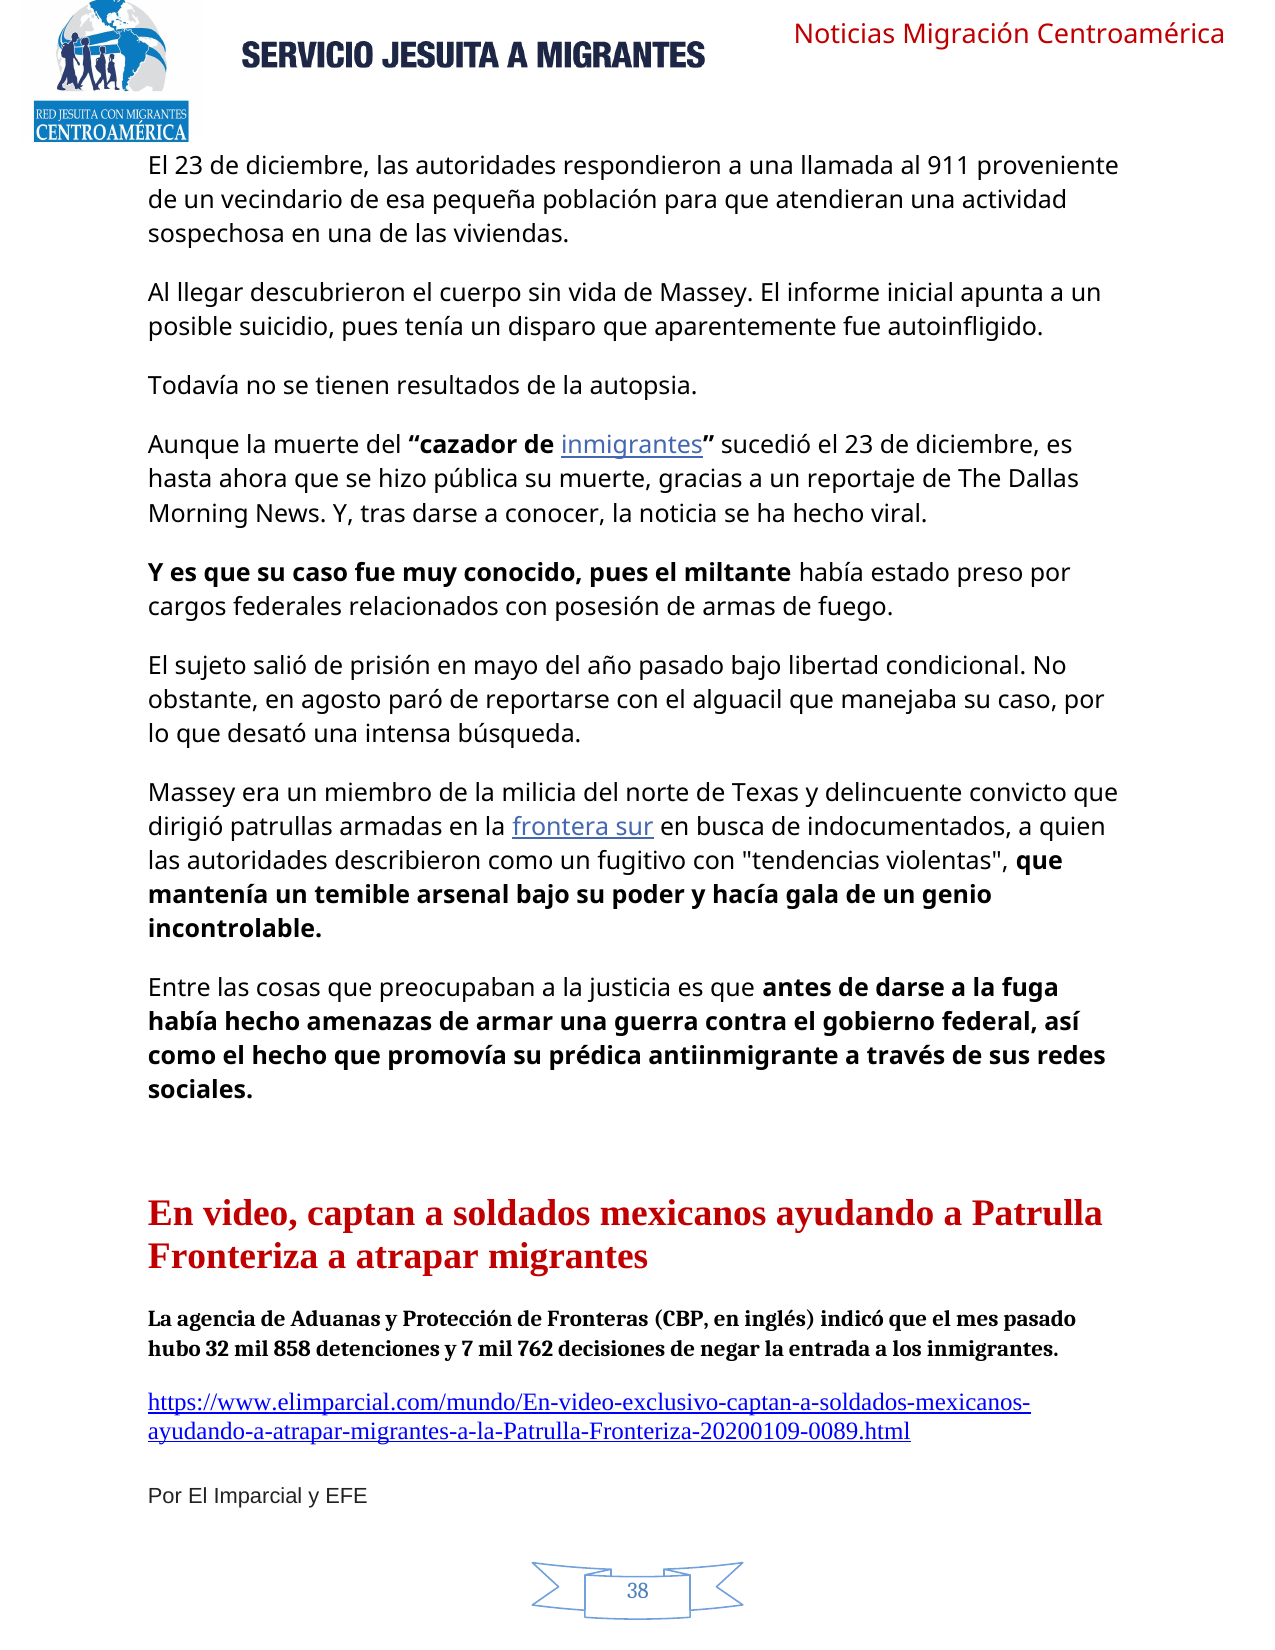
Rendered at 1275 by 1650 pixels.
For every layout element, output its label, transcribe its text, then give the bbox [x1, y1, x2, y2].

text Al llegar descubrieron el cuerpo sin vida de Massey. El informe inicial apunta a un posible suicidio, pues tenía un disparo que aparentemente fue autoinfligido. [148, 275, 1127, 343]
picture [18, 0, 204, 143]
text El 23 de diciembre, las autoridades respondieron a una llamada al 911 proveniente de un vecindario de esa pequeña población para que atendieran una actividad sospechosa en una de las viviendas. [148, 148, 1127, 250]
subtitle En video, captan a soldados mexicanos ayudando a Patrulla Fronteriza a atrapar migrantes [148, 1191, 1127, 1277]
text La agencia de Aduanas y Protección de Fronteras (CBP, en inglés) indicó que el mes pasado hubo 32 mil 858 detenciones y 7 mil 762 decisiones de negar la entrada a los inmigrantes. [148, 1306, 1127, 1362]
text Por El Imparcial y EFE [148, 1483, 1127, 1508]
text https://www.elimparcial.com/mundo/En-video-exclusivo-captan-a-soldados-mexicanos-ayudando-a-atrapar-migrantes-a-la-Patrulla-Fronteriza-20200109-0089.html [148, 1387, 1127, 1445]
picture [221, 26, 731, 83]
text Aunque la muerte del “cazador de inmigrantes” sucedió el 23 de diciembre, es hasta ahora que se hizo pública su muerte, gracias a un reportaje de The Dallas Morning News. Y, tras darse a conocer, la noticia se ha hecho viral. [148, 427, 1127, 529]
text Todavía no se tienen resultados de la autopsia. [148, 368, 1127, 402]
text El sujeto salió de prisión en mayo del año pasado bajo libertad condicional. No obstante, en agosto paró de reportarse con el alguacil que manejaba su caso, por lo que desató una intensa búsqueda. [148, 647, 1127, 749]
text Massey era un miembro de la milicia del norte de Texas y delincuente convicto que dirigió patrullas armadas en la frontera sur en busca de indocumentados, a quien las autoridades describieron como un fugitivo con "tendencias violentas", que mantenía un temible arsenal bajo su poder y hacía gala de un genio incontrolable. [148, 774, 1127, 945]
text Entre las cosas que preocupaban a la justicia es que antes de darse a la fuga había hecho amenazas de armar una guerra contra el gobierno federal, así como el hecho que promovía su prédica antiinmigrante a través de sus redes sociales. [148, 970, 1127, 1106]
text Y es que su caso fue muy conocido, pues el miltante había estado preso por cargos federales relacionados con posesión de armas de fuego. [148, 554, 1127, 622]
